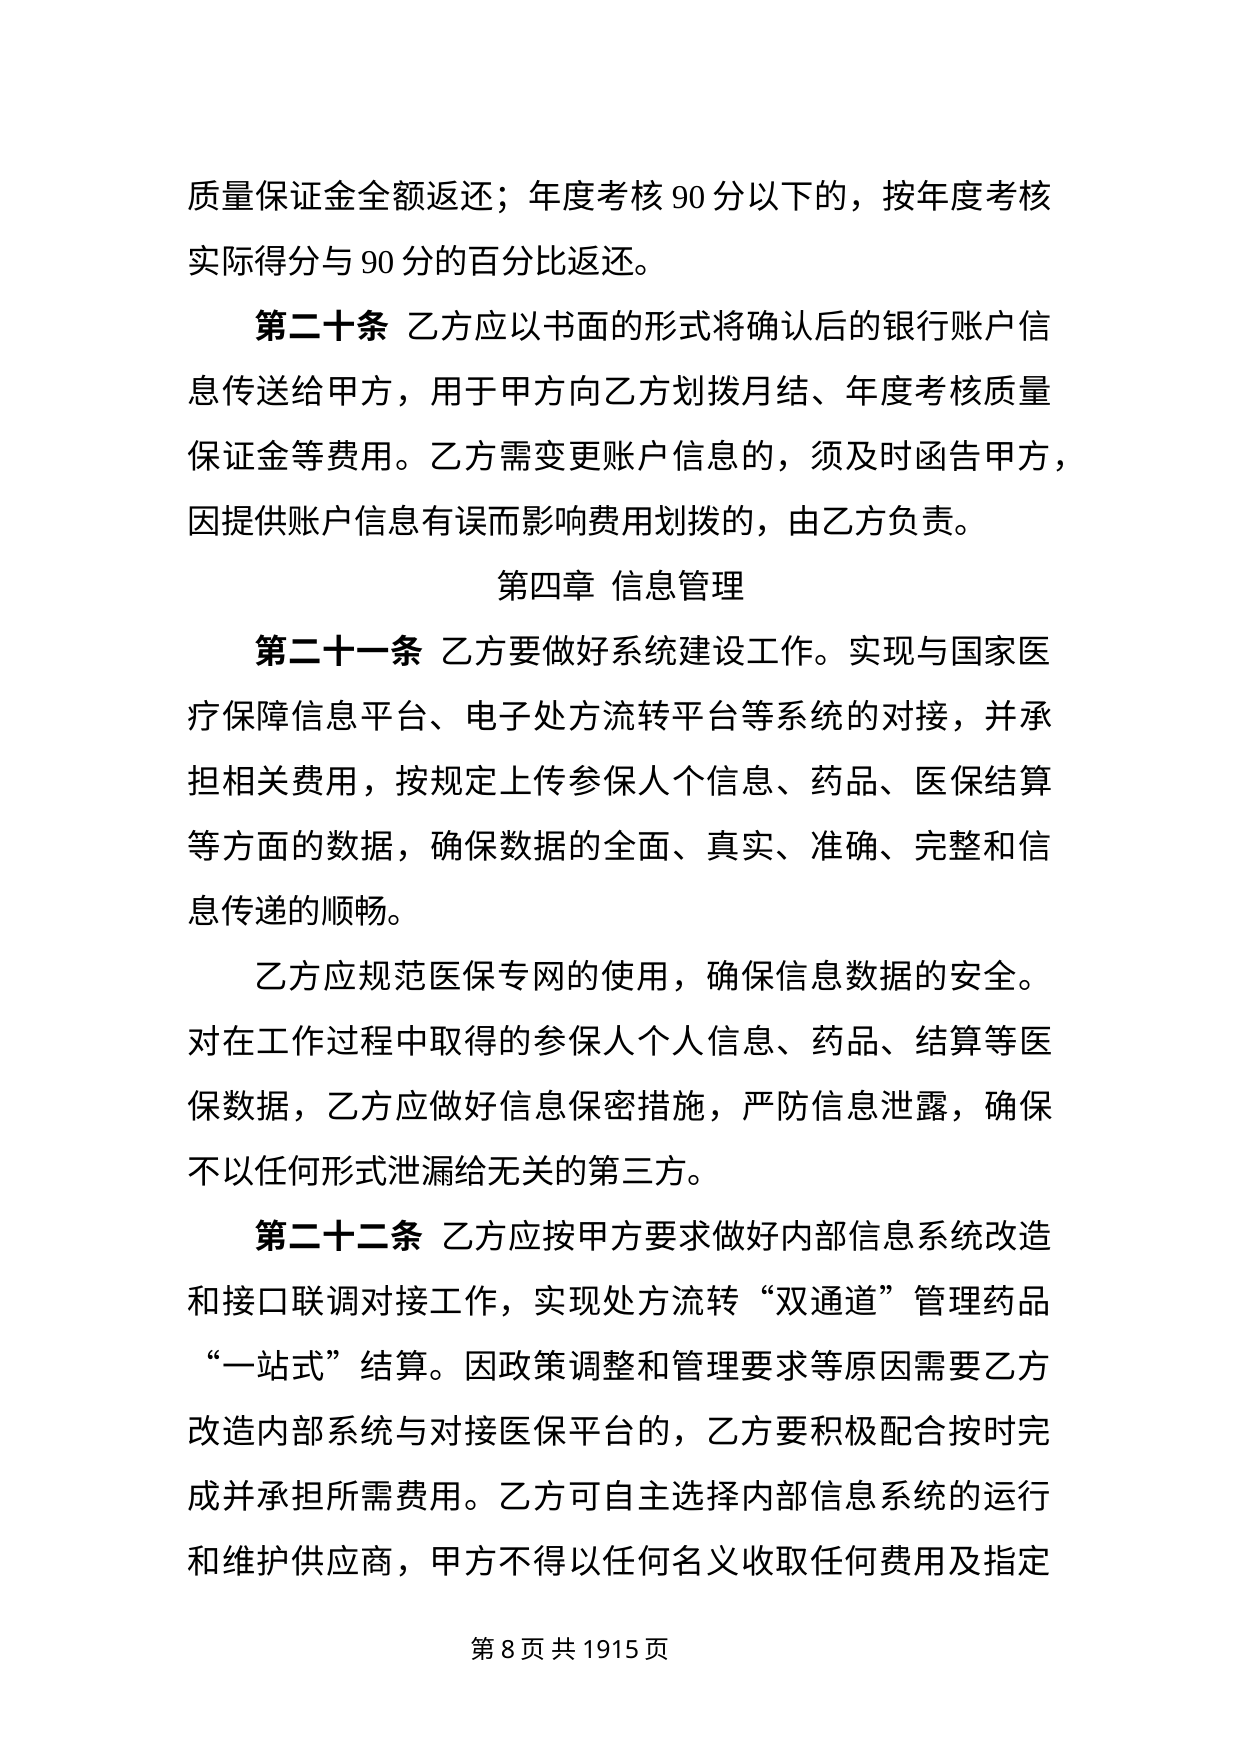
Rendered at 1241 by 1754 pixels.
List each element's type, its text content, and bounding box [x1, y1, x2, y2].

text 乙方应规范医保专网的使用，确保信息数据的安全。对在工作过程中取得的参保人个人信息、药品、结算等医保数据，乙方应做好信息保密措施，严防信息泄露，确保不以任何形式泄漏给无关的第三方。 [187, 942, 1053, 1202]
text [187, 1202, 1053, 1592]
text 第四章 信息管理 [187, 552, 1053, 617]
text 第二十一条 乙方要做好系统建设工作。实现与国家医疗保障信息平台、电子处方流转平台等系统的对接，并承担相关费用，按规定上传参保人个信息、药品、医保结算等方面的数据，确保数据的全面、真实、准确、完整和信息传递的顺畅。 [187, 617, 1053, 942]
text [187, 162, 1053, 292]
text 第二十条 乙方应以书面的形式将确认后的银行账户信息传送给甲方，用于甲方向乙方划拨月结、年度考核质量保证金等费用。乙方需变更账户信息的，须及时函告甲方，因提供账户信息有误而影响费用划拨的，由乙方负责。 [187, 292, 1053, 552]
